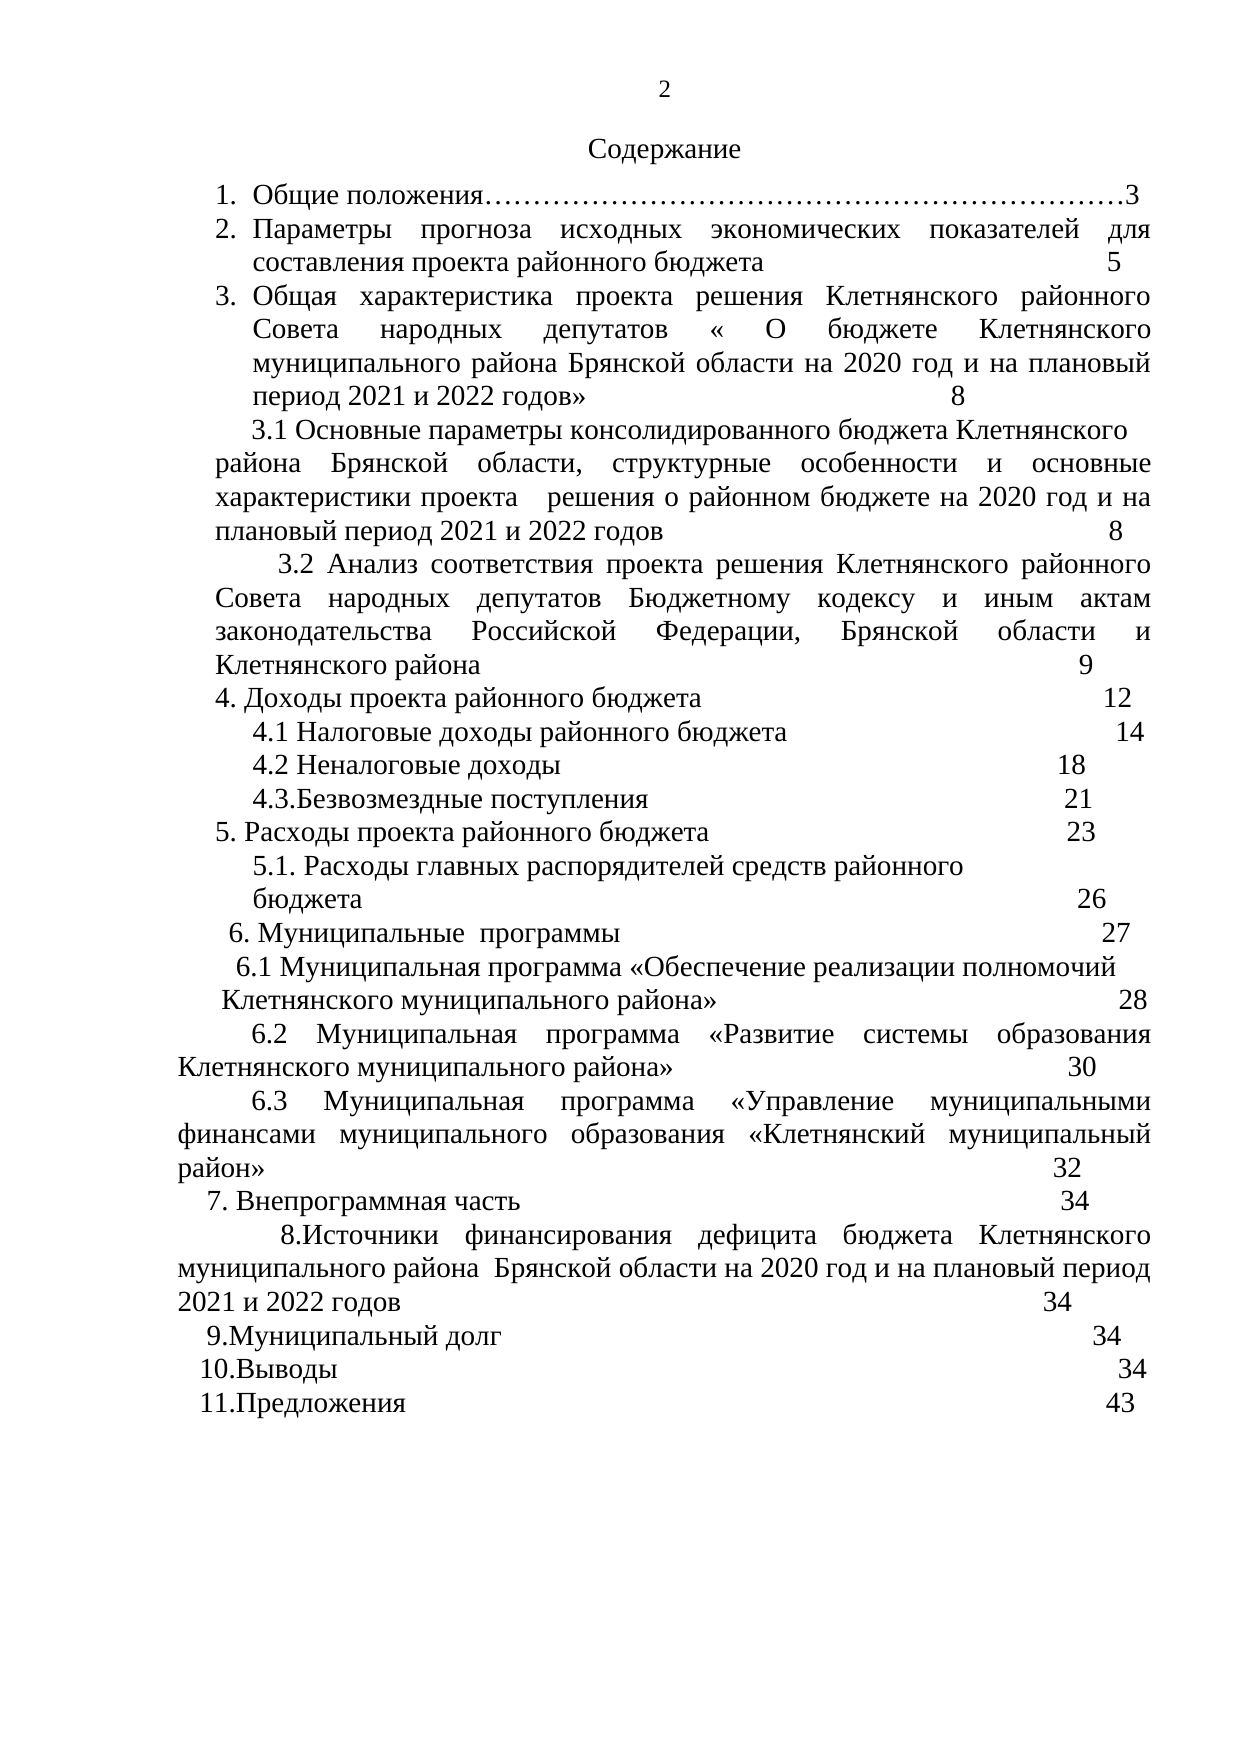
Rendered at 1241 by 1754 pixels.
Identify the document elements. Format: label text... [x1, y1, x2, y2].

text 4.3.Безвозмездные поступления 21 [252, 781, 1167, 814]
text 6.2 Муниципальная программа «Развитие системы образования Клетнянского муниципального района» 30 [177, 1016, 1152, 1083]
text 6. Муниципальные программы 27 [177, 915, 1152, 949]
list Общая характеристика проекта решения Клетнянского районного Совета народных депутатов « О бюджете Клетнянского муниципального района Брянской области на 2020 год и на плановый период 2021 и 2022 годов» 8 [215, 278, 1152, 412]
list 5.1. Расходы главных распорядителей средств районного [252, 848, 1152, 882]
text 4. Доходы проекта районного бюджета 12 [215, 680, 1152, 714]
text Клетнянского муниципального района» 28 [177, 982, 1152, 1016]
text 6.3 Муниципальная программа «Управление муниципальными финансами муниципального образования «Клетнянский муниципальный район» 32 [177, 1083, 1152, 1183]
text 3.2 Анализ соответствия проекта решения Клетнянского районного Совета народных депутатов Бюджетному кодексу и иным актам законодательства Российской Федерации, Брянской области и Клетнянского района 9 [215, 546, 1152, 680]
text Содержание [177, 131, 1152, 165]
text 11.Предложения 43 [177, 1385, 1152, 1418]
text 10.Выводы 34 [177, 1351, 1152, 1385]
list бюджета 26 [252, 882, 1152, 915]
text 6.1 Муниципальная программа «Обеспечение реализации полномочий [177, 949, 1152, 982]
text 9.Муниципальный долг 34 [177, 1318, 1152, 1351]
list Общие положения…………………………………………………………3 [215, 177, 1152, 211]
text 5. Расходы проекта районного бюджета 23 [215, 814, 1152, 848]
text 3.1 Основные параметры консолидированного бюджета Клетнянского [215, 412, 1152, 446]
text района Брянской области, структурные особенности и основные характеристики проекта решения о районном бюджете на 2020 год и на плановый период 2021 и 2022 годов 8 [215, 446, 1152, 546]
list Параметры прогноза исходных экономических показателей для составления проекта районного бюджета 5 [215, 211, 1152, 278]
text 4.1 Налоговые доходы районного бюджета 14 [252, 714, 1152, 747]
text 4.2 Неналоговые доходы 18 [252, 747, 1167, 781]
text 8.Источники финансирования дефицита бюджета Клетнянского муниципального района Брянской области на 2020 год и на плановый период 2021 и 2022 годов 34 [177, 1217, 1152, 1318]
text 7. Внепрограммная часть 34 [177, 1183, 1152, 1217]
